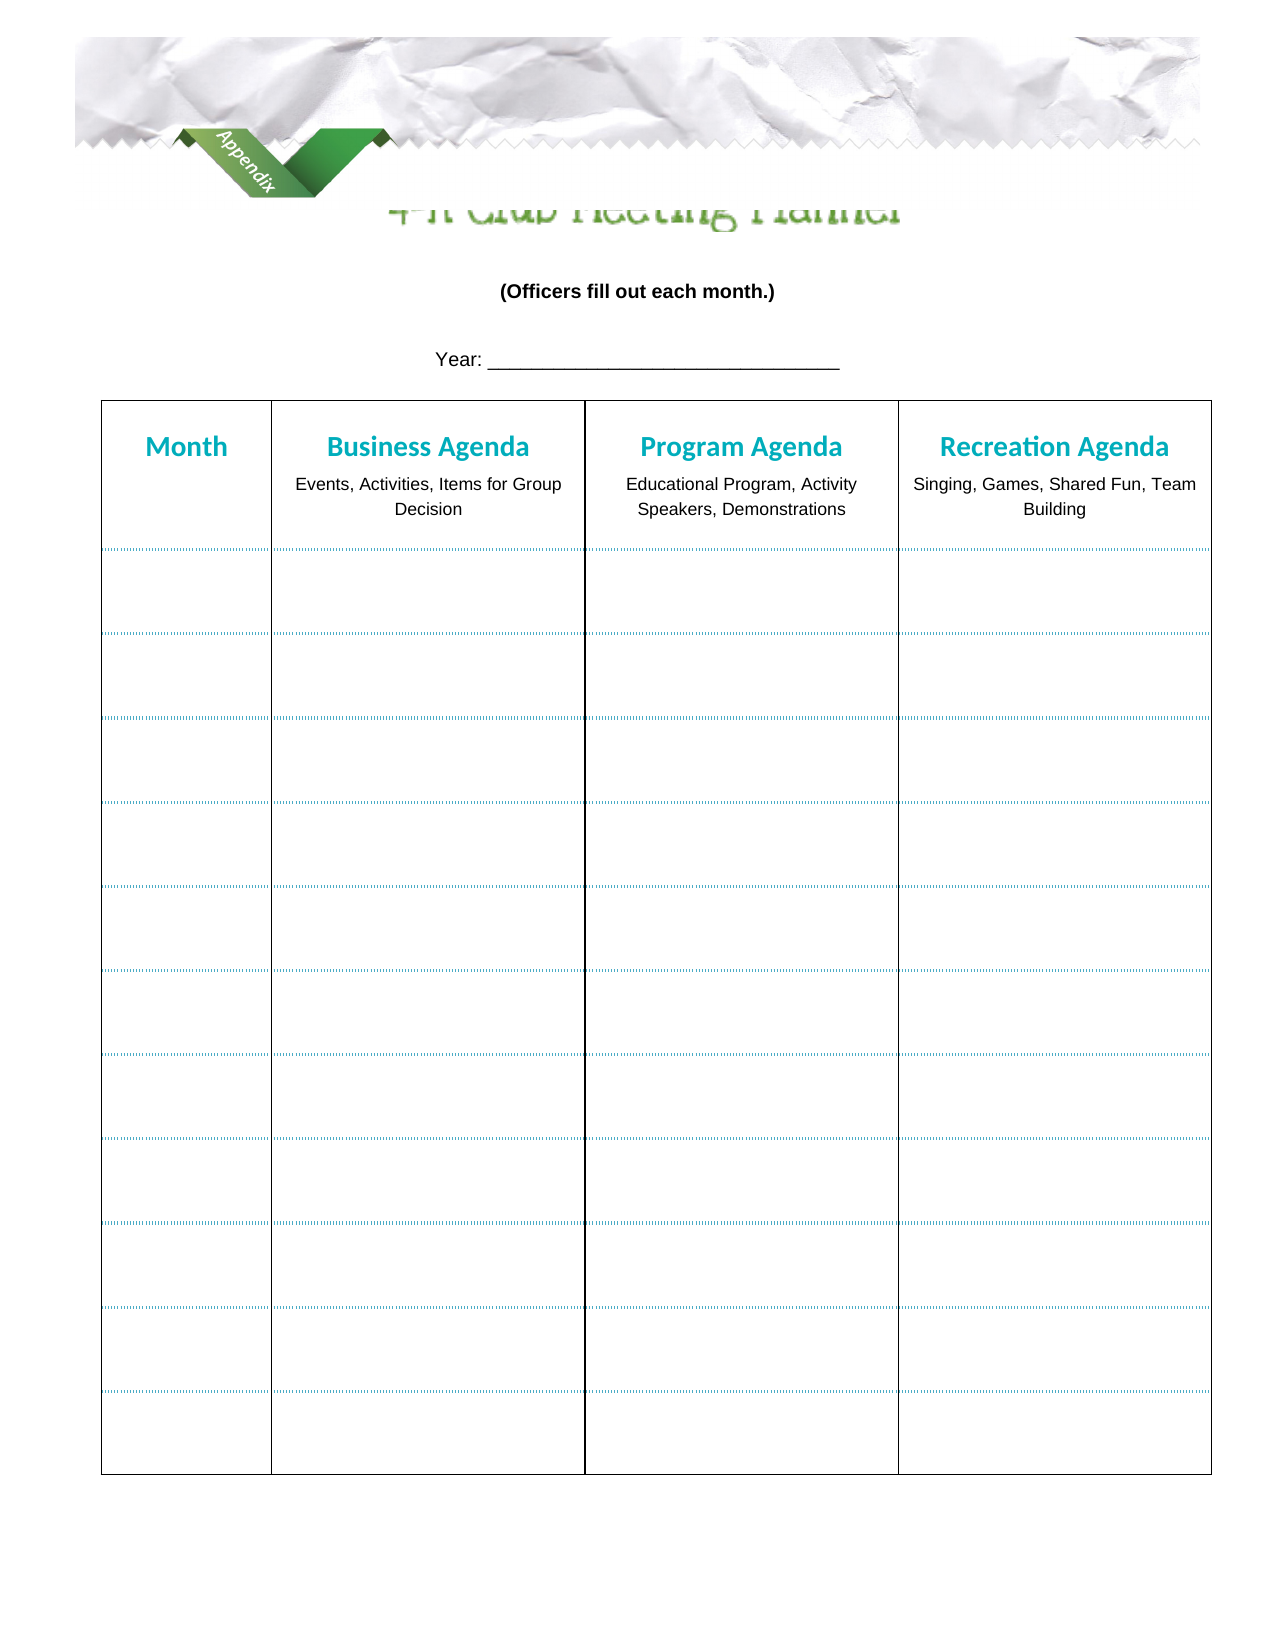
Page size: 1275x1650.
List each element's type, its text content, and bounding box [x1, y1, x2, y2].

table_cell [586, 1306, 898, 1390]
table_cell [586, 1137, 898, 1221]
table_header Business Agenda Events, Activities, Items for Group Decision [272, 401, 584, 548]
table_cell [102, 1390, 271, 1474]
table_cell [102, 801, 271, 885]
table_cell [102, 716, 271, 801]
table_cell [272, 1306, 584, 1390]
table_cell [272, 632, 584, 716]
table_cell [586, 1053, 898, 1137]
table_cell [899, 548, 1211, 632]
picture [75, 37, 1200, 210]
table_cell [272, 716, 584, 801]
table_cell [272, 801, 584, 885]
table_cell [899, 1221, 1211, 1306]
table_cell [586, 885, 898, 969]
table_cell [102, 632, 271, 716]
text Year: ________________________________ [75, 348, 1200, 371]
table_cell [586, 1390, 898, 1474]
table_cell [102, 1137, 271, 1221]
table_cell [586, 632, 898, 716]
table_cell [899, 716, 1211, 801]
table_cell [272, 1137, 584, 1221]
table_cell [102, 1053, 271, 1137]
table_cell [102, 969, 271, 1053]
table_cell [102, 1221, 271, 1306]
table_cell [272, 969, 584, 1053]
table_cell [586, 1221, 898, 1306]
table_cell [586, 801, 898, 885]
text (Officers fill out each month.) [75, 280, 1200, 303]
table_cell [272, 1221, 584, 1306]
table_cell [586, 716, 898, 801]
table_cell [899, 801, 1211, 885]
table_cell [899, 885, 1211, 969]
table_cell [102, 548, 271, 632]
table_cell [899, 1306, 1211, 1390]
table_cell [586, 548, 898, 632]
table_cell [102, 1306, 271, 1390]
table_header Program Agenda Educational Program, Activity Speakers, Demonstrations [586, 401, 898, 548]
table_cell [899, 969, 1211, 1053]
table_cell [272, 1053, 584, 1137]
table_header Recreation Agenda Singing, Games, Shared Fun, Team Building [899, 401, 1211, 548]
table_cell [272, 885, 584, 969]
table_cell [899, 1390, 1211, 1474]
table_cell [586, 969, 898, 1053]
table_header Month [102, 401, 271, 548]
table_cell [272, 548, 584, 632]
table_cell [899, 1137, 1211, 1221]
table_cell [272, 1390, 584, 1474]
table_cell [899, 1053, 1211, 1137]
table_cell [899, 632, 1211, 716]
table_cell [102, 885, 271, 969]
